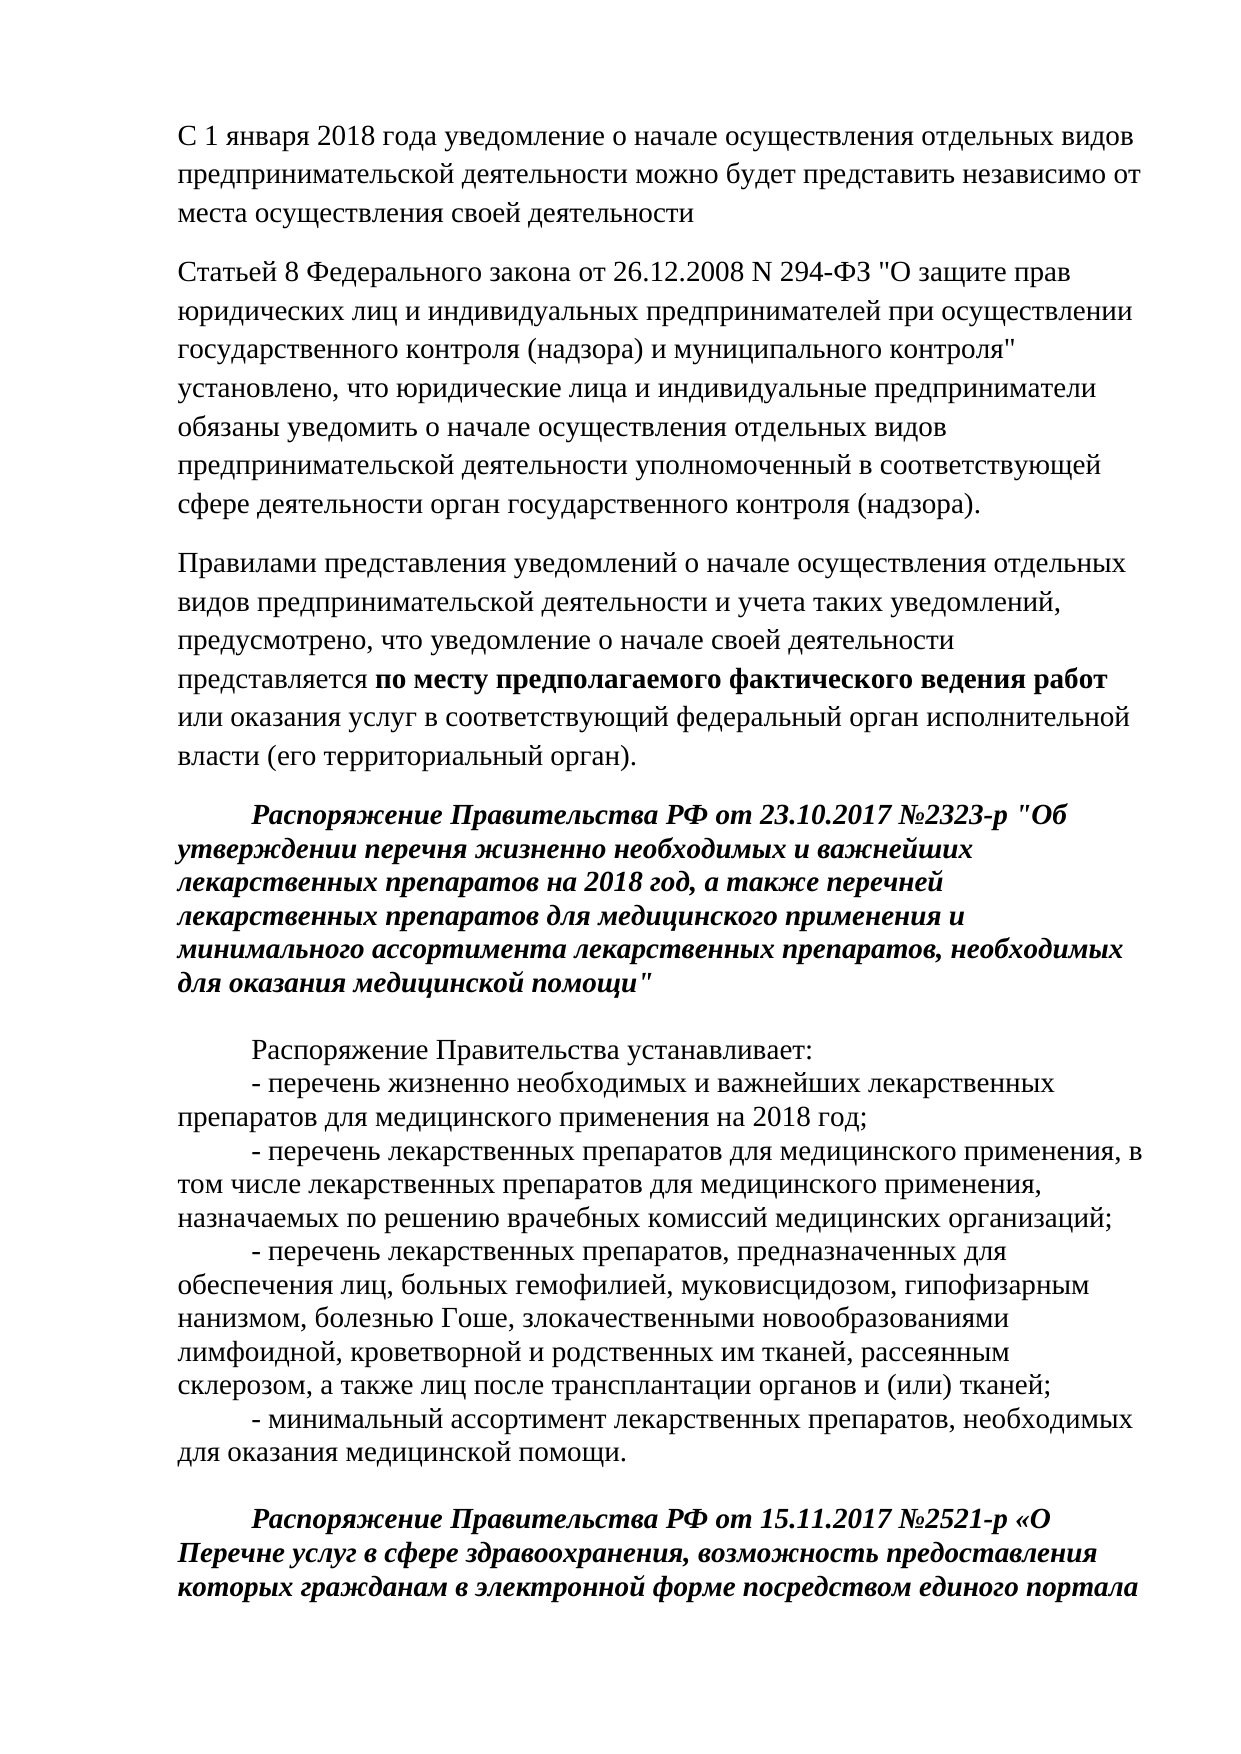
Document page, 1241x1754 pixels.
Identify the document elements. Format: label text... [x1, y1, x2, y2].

text - перечень лекарственных препаратов для медицинского применения, в том числе лекарственных препаратов для медицинского применения, назначаемых по решению врачебных комиссий медицинских организаций; [177, 1133, 1152, 1233]
text Правилами представления уведомлений о начале осуществления отдельных видов предпринимательской деятельности и учета таких уведомлений, предусмотрено, что уведомление о начале своей деятельности представляется по месту предполагаемого фактического ведения работ или оказания услуг в соответствующий федеральный орган исполнительной власти (его территориальный орган). [177, 545, 1152, 771]
text - перечень лекарственных препаратов, предназначенных для обеспечения лиц, больных гемофилией, муковисцидозом, гипофизарным нанизмом, болезнью Гоше, злокачественными новообразованиями лимфоидной, кроветворной и родственных им тканей, рассеянным склерозом, а также лиц после трансплантации органов и (или) тканей; [177, 1233, 1152, 1401]
text Статьей 8 Федерального закона от 26.12.2008 N 294-ФЗ "О защите прав юридических лиц и индивидуальных предпринимателей при осуществлении государственного контроля (надзора) и муниципального контроля" установлено, что юридические лица и индивидуальные предприниматели обязаны уведомить о начале осуществления отдельных видов предпринимательской деятельности уполномоченный в соответствующей сфере деятельности орган государственного контроля (надзора). [177, 254, 1152, 519]
text - перечень жизненно необходимых и важнейших лекарственных препаратов для медицинского применения на 2018 год; [177, 1066, 1152, 1133]
text С 1 января 2018 года уведомление о начале осуществления отдельных видов предпринимательской деятельности можно будет представить независимо от места осуществления своей деятельности [177, 118, 1152, 229]
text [177, 1502, 1152, 1602]
text Распоряжение Правительства РФ от 23.10.2017 №2323-р "Об утверждении перечня жизненно необходимых и важнейших лекарственных препаратов на 2018 год, а также перечней лекарственных препаратов для медицинского применения и минимального ассортимента лекарственных препаратов, необходимых для оказания медицинской помощи" [177, 797, 1152, 998]
text Распоряжение Правительства устанавливает: [177, 1032, 1152, 1066]
text - минимальный ассортимент лекарственных препаратов, необходимых для оказания медицинской помощи. [177, 1401, 1152, 1468]
